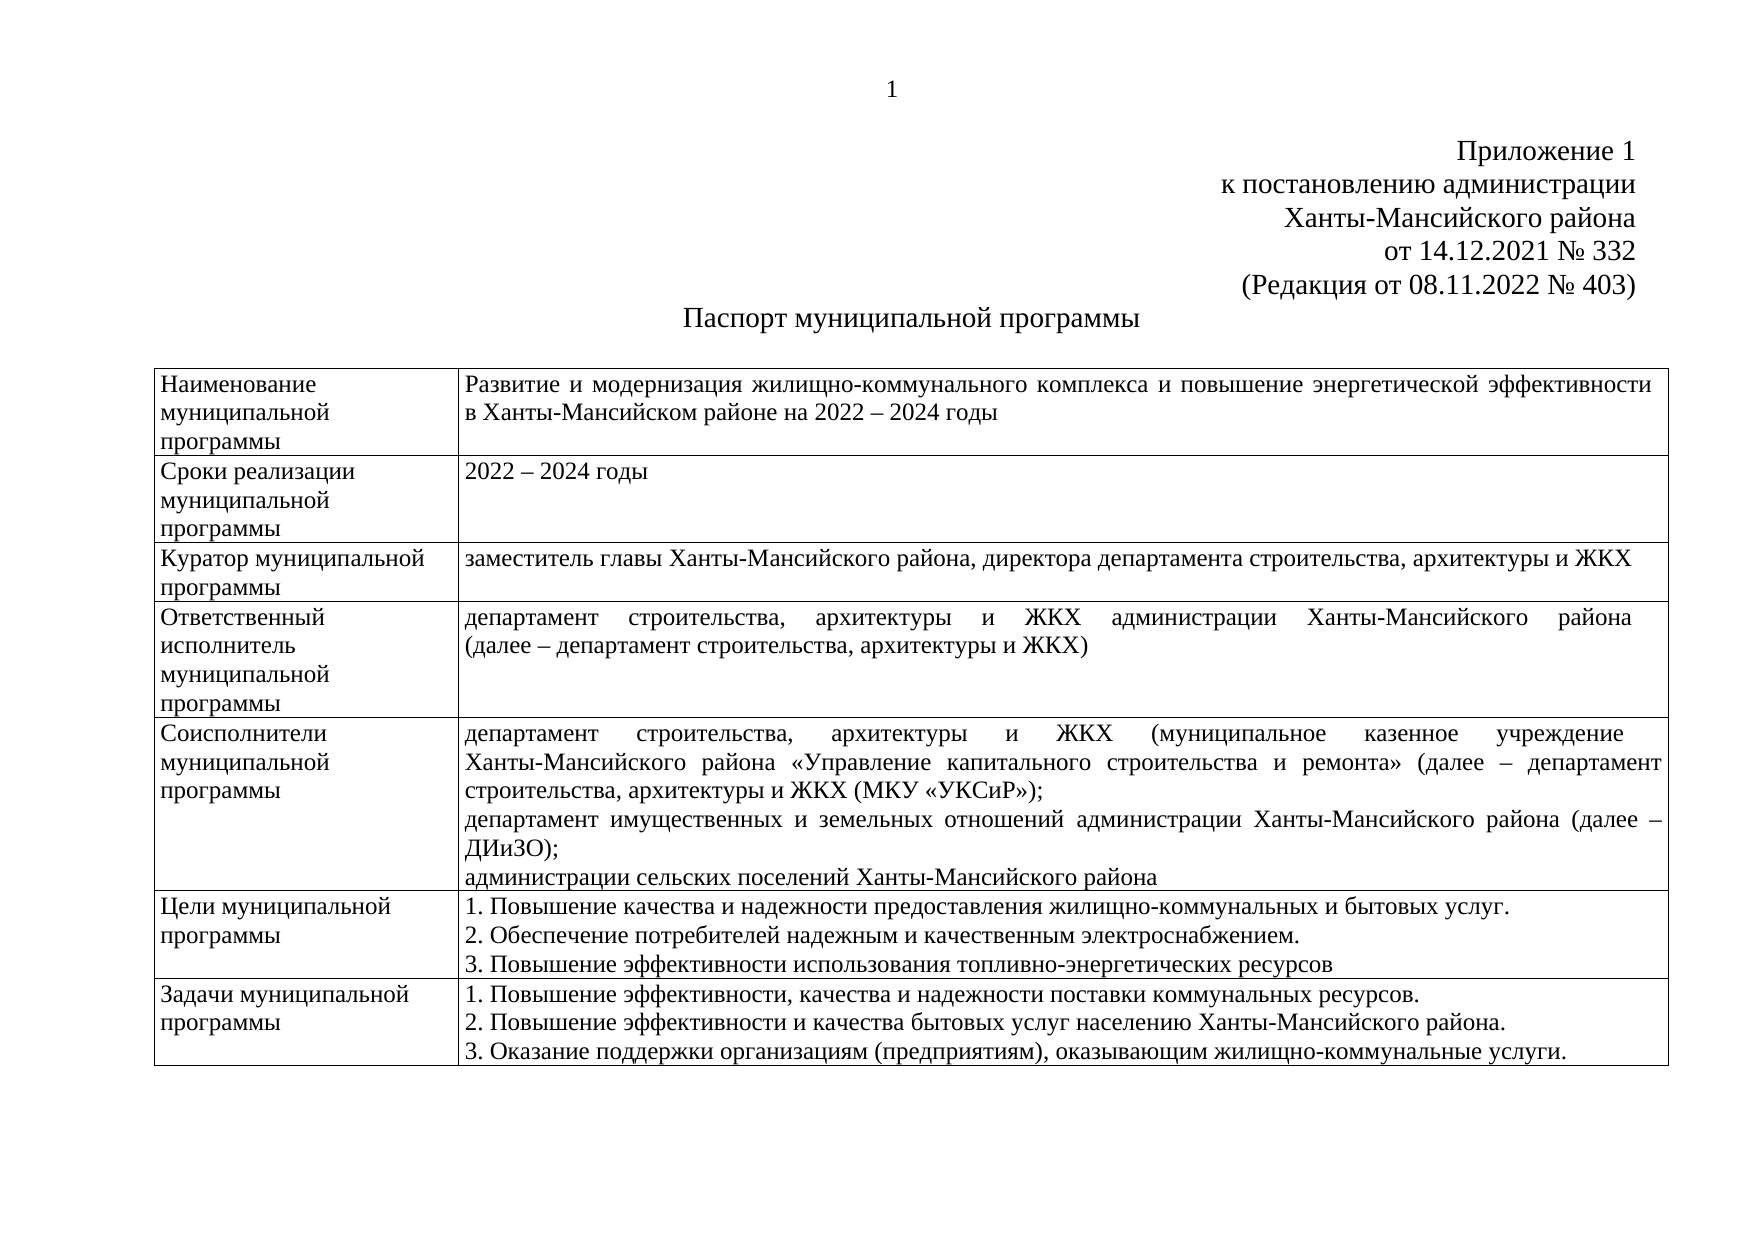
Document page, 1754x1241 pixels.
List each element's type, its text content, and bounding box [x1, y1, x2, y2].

table_header Паспорт муниципальной программы [154, 301, 1669, 368]
table_cell департамент строительства, архитектуры и ЖКХ администрации Ханты-Мансийского района (далее – департамент строительства, архитектуры и ЖКХ) [459, 602, 1668, 717]
table_cell Куратор муниципальной программы [155, 543, 458, 601]
table_cell Сроки реализации муниципальной программы [155, 456, 458, 542]
table_cell Наименование муниципальной программы [155, 369, 458, 455]
text (Редакция от 08.11.2022 № 403) [148, 267, 1636, 301]
table_cell Развитие и модернизация жилищно-коммунального комплекса и повышение энергетической эффективности в Ханты-Мансийском районе на 2022 – 2024 годы [459, 369, 1668, 455]
table_cell 1. Повышение качества и надежности предоставления жилищно-коммунальных и бытовых услуг. 2. Обеспечение потребителей надежным и качественным электроснабжением. 3. Повышение эффективности использования топливно-энергетических ресурсов [459, 891, 1668, 978]
text Ханты-Мансийского района [148, 200, 1636, 233]
table_cell департамент строительства, архитектуры и ЖКХ (муниципальное казенное учреждение Ханты-Мансийского района «Управление капитального строительства и ремонта» (далее – департамент строительства, архитектуры и ЖКХ (МКУ «УКСиР»); департамент имущественных и земельных отношений администрации Ханты-Мансийского района (далее – ДИиЗО); администрации сельских поселений Ханты-Мансийского района [459, 718, 1668, 890]
text к постановлению администрации [148, 166, 1636, 200]
text от 14.12.2021 № 332 [148, 233, 1636, 267]
text Приложение 1 [148, 133, 1636, 166]
table_cell Соисполнители муниципальной программы [155, 718, 458, 890]
table_cell заместитель главы Ханты-Мансийского района, директора департамента строительства, архитектуры и ЖКХ [459, 543, 1668, 601]
table_cell Ответственный исполнитель муниципальной программы [155, 602, 458, 717]
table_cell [155, 979, 458, 1065]
table_cell Цели муниципальной программы [155, 891, 458, 978]
table_cell 2022 – 2024 годы [459, 456, 1668, 542]
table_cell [459, 979, 1668, 1065]
